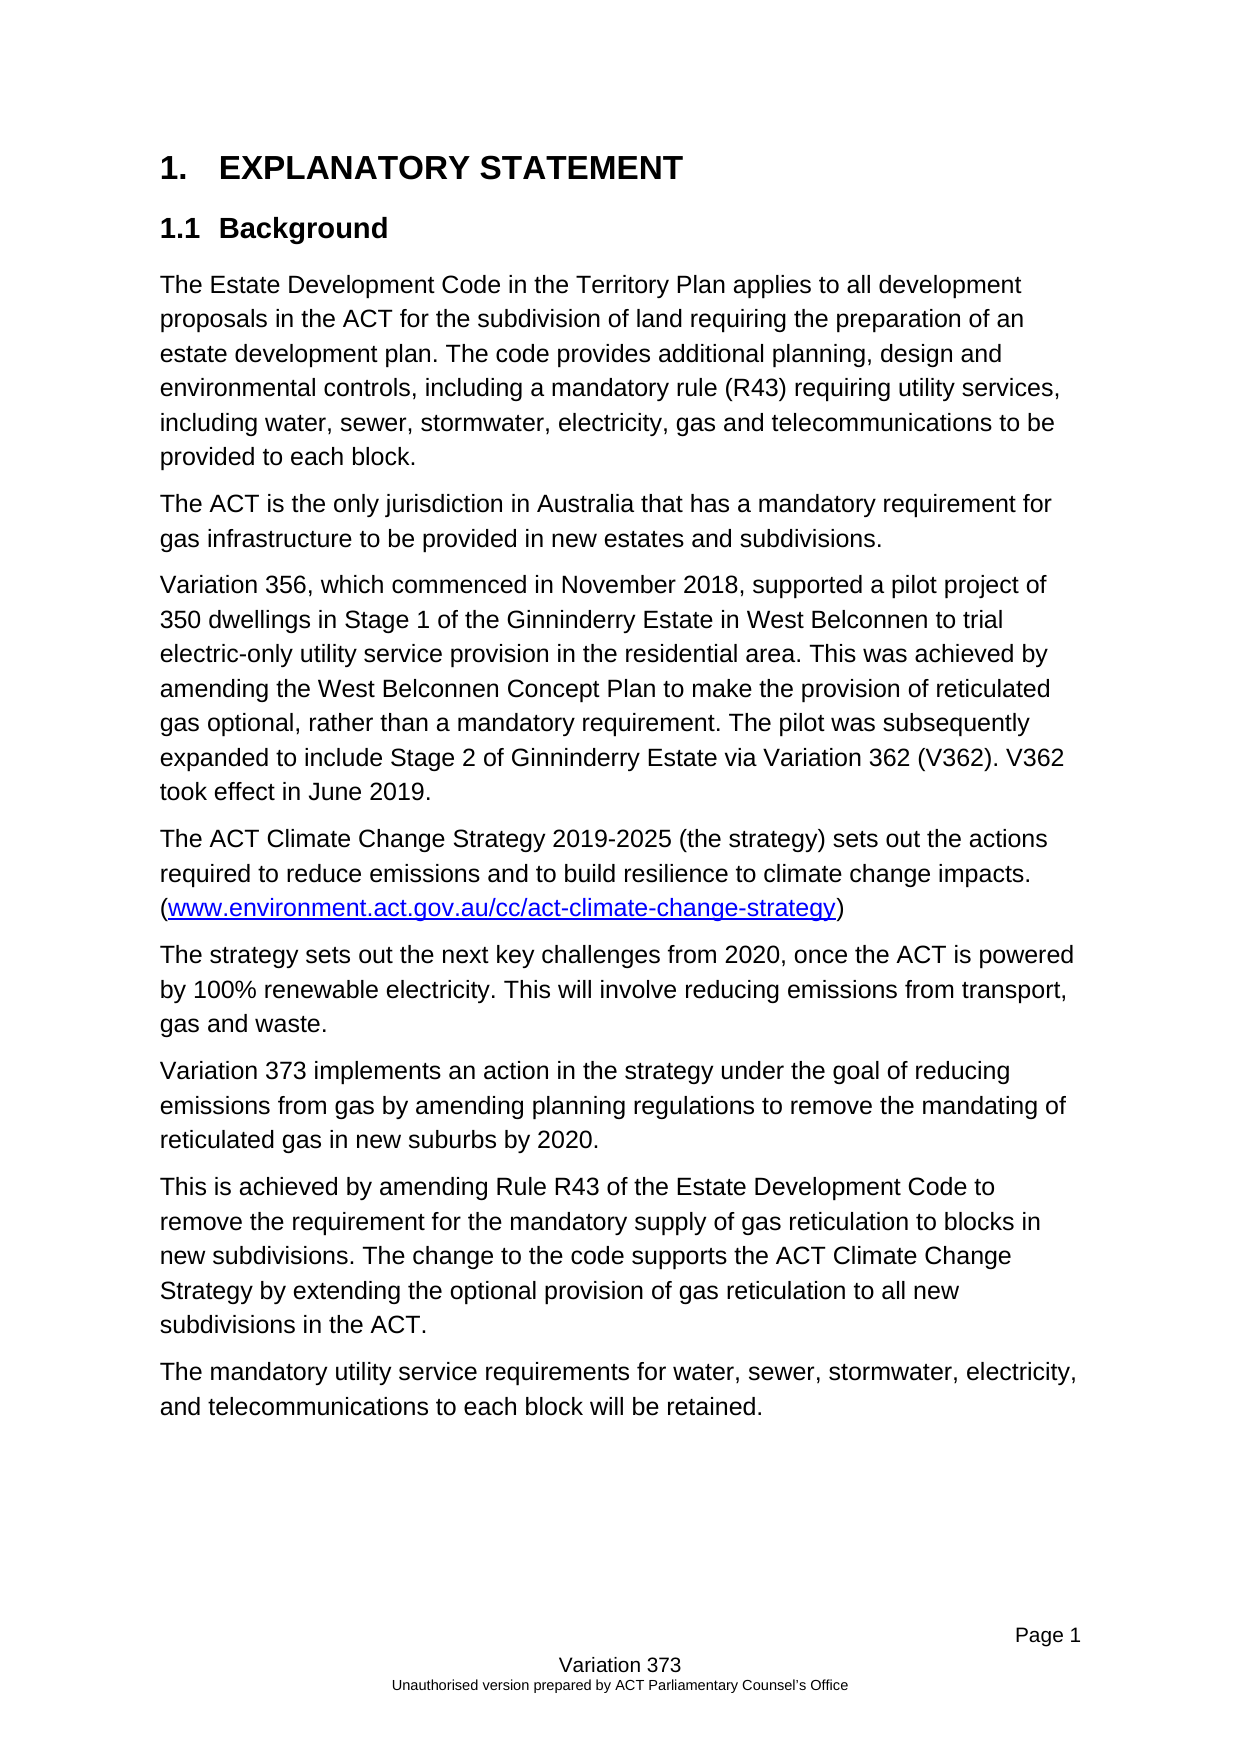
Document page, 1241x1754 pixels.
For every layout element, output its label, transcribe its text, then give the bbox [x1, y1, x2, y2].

text The mandatory utility service requirements for water, sewer, stormwater, electricity, and telecommunications to each block will be retained. [159, 1357, 1081, 1420]
text Background [159, 211, 1081, 245]
list EXPLANATORY STATEMENT [159, 148, 1081, 186]
text Variation 356, which commenced in November 2018, supported a pilot project of 350 dwellings in Stage 1 of the Ginninderry Estate in West Belconnen to trial electric-only utility service provision in the residential area. This was achieved by amending the West Belconnen Concept Plan to make the provision of reticulated gas optional, rather than a mandatory requirement. The pilot was subsequently expanded to include Stage 2 of Ginninderry Estate via Variation 362 (V362). V362 took effect in June 2019. [159, 571, 1081, 806]
text Variation 373 implements an action in the strategy under the goal of reducing emissions from gas by amending planning regulations to remove the mandating of reticulated gas in new suburbs by 2020. [159, 1056, 1081, 1154]
text The ACT Climate Change Strategy 2019-2025 (the strategy) sets out the actions required to reduce emissions and to build resilience to climate change impacts. (www.environment.act.gov.au/cc/act-climate-change-strategy) [159, 824, 1081, 922]
text The strategy sets out the next key challenges from 2020, once the ACT is powered by 100% renewable electricity. This will involve reducing emissions from transport, gas and waste. [159, 940, 1081, 1038]
text The ACT is the only jurisdiction in Australia that has a mandatory requirement for gas infrastructure to be provided in new estates and subdivisions. [159, 489, 1081, 552]
text The Estate Development Code in the Territory Plan applies to all development proposals in the ACT for the subdivision of land requiring the preparation of an estate development plan. The code provides additional planning, design and environmental controls, including a mandatory rule (R43) requiring utility services, including water, sewer, stormwater, electricity, gas and telecommunications to be provided to each block. [159, 270, 1081, 471]
text This is achieved by amending Rule R43 of the Estate Development Code to remove the requirement for the mandatory supply of gas reticulation to blocks in new subdivisions. The change to the code supports the ACT Climate Change Strategy by extending the optional provision of gas reticulation to all new subdivisions in the ACT. [159, 1172, 1081, 1339]
